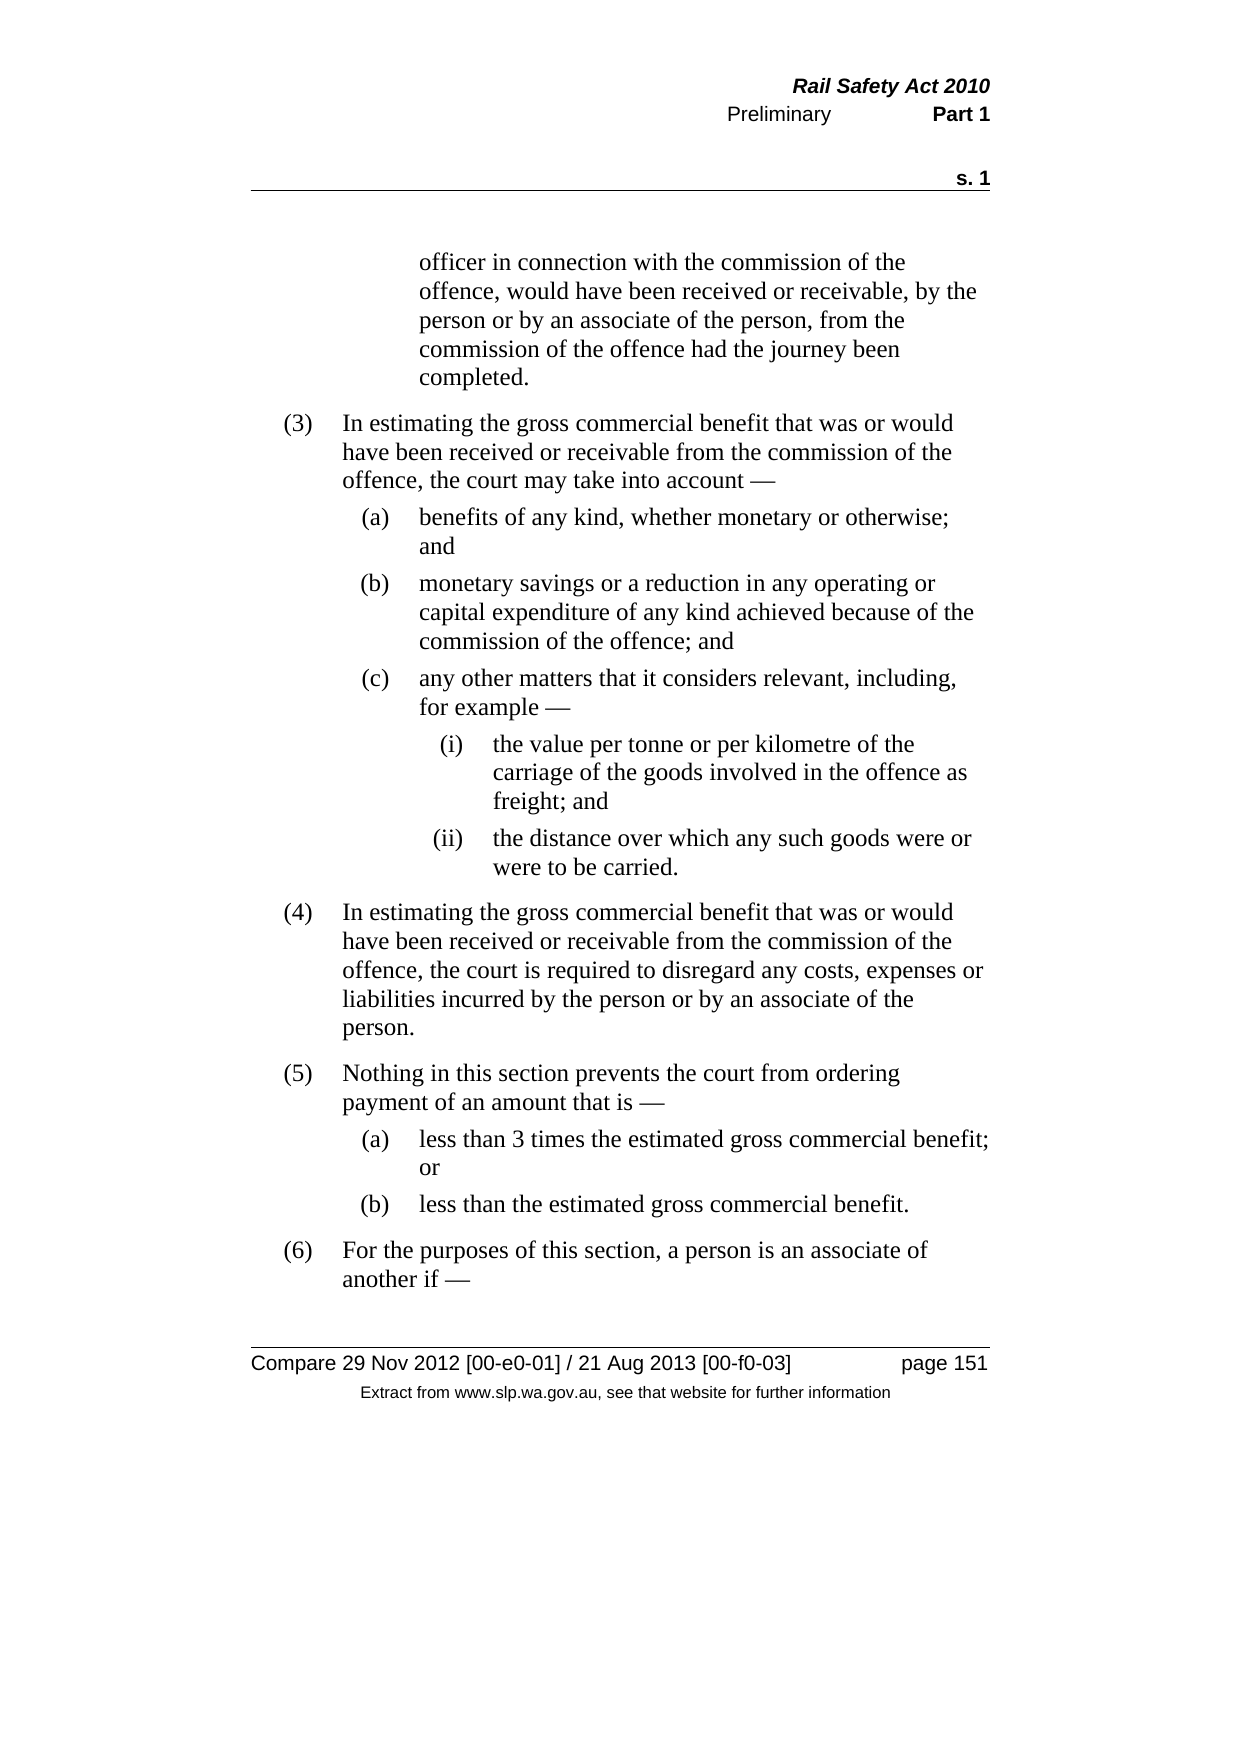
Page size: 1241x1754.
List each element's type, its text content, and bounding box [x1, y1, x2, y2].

text (i) the value per tonne or per kilometre of the carriage of the goods involved in the offence as freight; and [251, 729, 990, 815]
text (6) For the purposes of this section, a person is an associate of another if — [251, 1235, 990, 1292]
text (b) less than the estimated gross commercial benefit. [251, 1189, 990, 1218]
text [251, 247, 990, 391]
text (5) Nothing in this section prevents the court from ordering payment of an amount that is — [251, 1058, 990, 1115]
text (3) In estimating the gross commercial benefit that was or would have been received or receivable from the commission of the offence, the court may take into account — [251, 408, 990, 494]
text (a) less than 3 times the estimated gross commercial benefit; or [251, 1124, 990, 1181]
text (ii) the distance over which any such goods were or were to be carried. [251, 823, 990, 881]
text (b) monetary savings or a reduction in any operating or capital expenditure of any kind achieved because of the commission of the offence; and [251, 568, 990, 654]
text (a) benefits of any kind, whether monetary or otherwise; and [251, 502, 990, 560]
text (c) any other matters that it considers relevant, including, for example — [251, 663, 990, 720]
text (4) In estimating the gross commercial benefit that was or would have been received or receivable from the commission of the offence, the court is required to disregard any costs, expenses or liabilities incurred by the person or by an associate of the person. [251, 897, 990, 1041]
